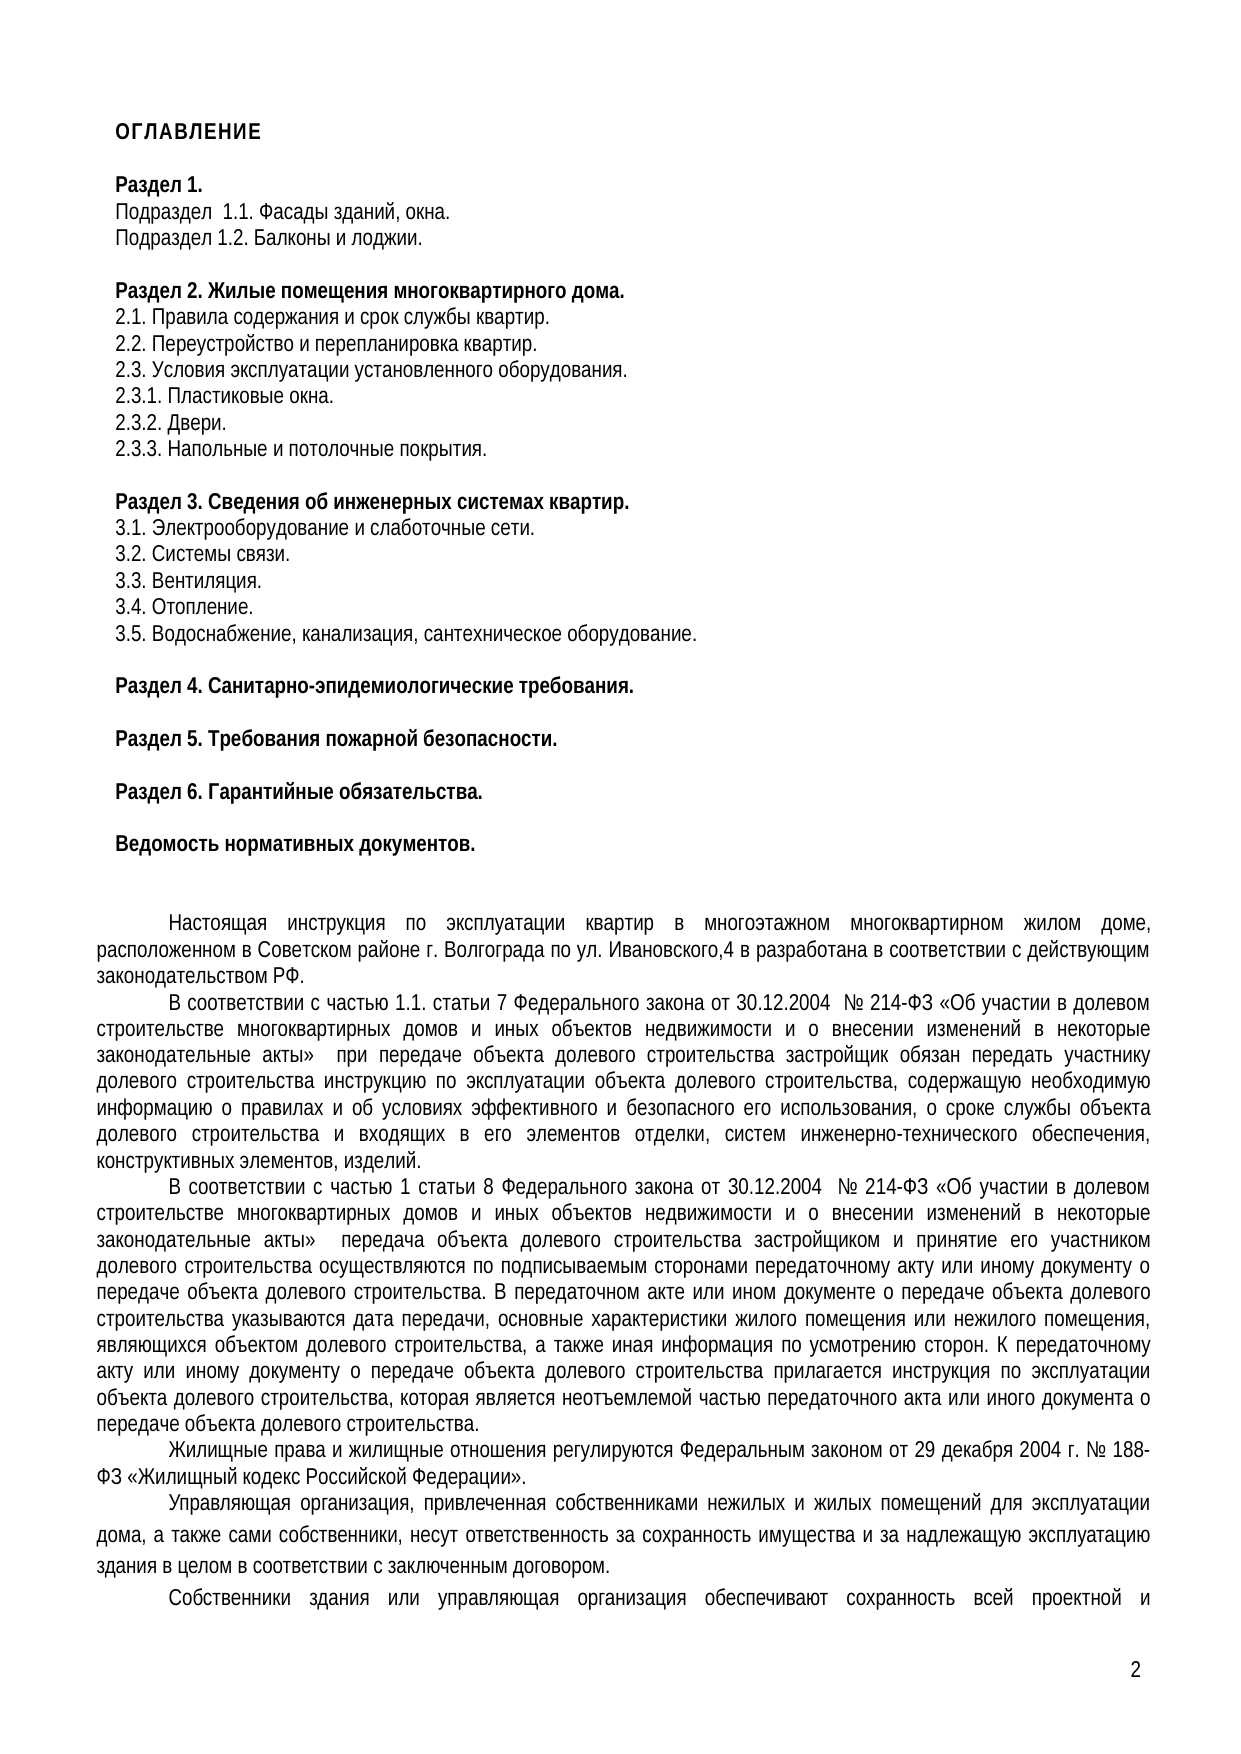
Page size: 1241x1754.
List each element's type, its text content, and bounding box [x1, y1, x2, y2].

text В соответствии с частью 1.1. статьи 7 Федерального закона от 30.12.2004 № 214-ФЗ «Об участии в долевом строительстве многоквартирных домов и иных объектов недвижимости и о внесении изменений в некоторые законодательные акты» при передаче объекта долевого строительства застройщик обязан передать участнику долевого строительства инструкцию по эксплуатации объекта долевого строительства, содержащую необходимую информацию о правилах и об условиях эффективного и безопасного его использования, о сроке службы объекта долевого строительства и входящих в его элементов отделки, систем инженерно-технического обеспечения, конструктивных элементов, изделий. [96, 988, 1152, 1173]
text Раздел 4. Санитарно-эпидемиологические требования. [96, 672, 1152, 698]
text 3.3. Вентиляция. [96, 567, 1152, 593]
text Раздел 3. Сведения об инженерных системах квартир. [96, 488, 1152, 514]
text Раздел 2. Жилые помещения многоквартирного дома. [96, 277, 1152, 303]
text 3.4. Отопление. [96, 593, 1152, 619]
text Раздел 1. [96, 171, 1152, 198]
text 3.2. Системы связи. [96, 540, 1152, 567]
text 2.3. Условия эксплуатации установленного оборудования. [96, 356, 1152, 382]
text 2.3.1. Пластиковые окна. [96, 382, 1152, 409]
text Раздел 6. Гарантийные обязательства. [96, 778, 1152, 804]
text Раздел 5. Требования пожарной безопасности. [96, 725, 1152, 751]
text Настоящая инструкция по эксплуатации квартир в многоэтажном многоквартирном жилом доме, расположенном в Советском районе г. Волгограда по ул. Ивановского,4 в разработана в соответствии с действующим законодательством РФ. [96, 909, 1152, 988]
text В соответствии с частью 1 статьи 8 Федерального закона от 30.12.2004 № 214-ФЗ «Об участии в долевом строительстве многоквартирных домов и иных объектов недвижимости и о внесении изменений в некоторые законодательные акты» передача объекта долевого строительства застройщиком и принятие его участником долевого строительства осуществляются по подписываемым сторонами передаточному акту или иному документу о передаче объекта долевого строительства. В передаточном акте или ином документе о передаче объекта долевого строительства указываются дата передачи, основные характеристики жилого помещения или нежилого помещения, являющихся объектом долевого строительства, а также иная информация по усмотрению сторон. К передаточному акту или иному документу о передаче объекта долевого строительства прилагается инструкция по эксплуатации объекта долевого строительства, которая является неотъемлемой частью передаточного акта или иного документа о передаче объекта долевого строительства. [96, 1173, 1152, 1436]
text 2.3.2. Двери. [96, 409, 1152, 435]
text 2.1. Правила содержания и срок службы квартир. [96, 303, 1152, 329]
text Управляющая организация, привлеченная собственниками нежилых и жилых помещений для эксплуатации дома, а также сами собственники, несут ответственность за сохранность имущества и за надлежащую эксплуатацию здания в целом в соответствии с заключенным договором. [96, 1489, 1152, 1579]
text 3.1. Электрооборудование и слаботочные сети. [96, 514, 1152, 540]
text 2.3.3. Напольные и потолочные покрытия. [96, 435, 1152, 461]
text ОГЛАВЛЕНИЕ [96, 118, 1152, 145]
text Подраздел 1.2. Балконы и лоджии. [96, 224, 1152, 251]
text Подраздел 1.1. Фасады зданий, окна. [96, 198, 1152, 224]
text 2.2. Переустройство и перепланировка квартир. [96, 329, 1152, 356]
text Жилищные права и жилищные отношения регулируются Федеральным законом от 29 декабря 2004 г. № 188-ФЗ «Жилищный кодекс Российской Федерации». [96, 1436, 1152, 1489]
text Ведомость нормативных документов. [96, 830, 1152, 857]
text 3.5. Водоснабжение, канализация, сантехническое оборудование. [96, 619, 1152, 646]
